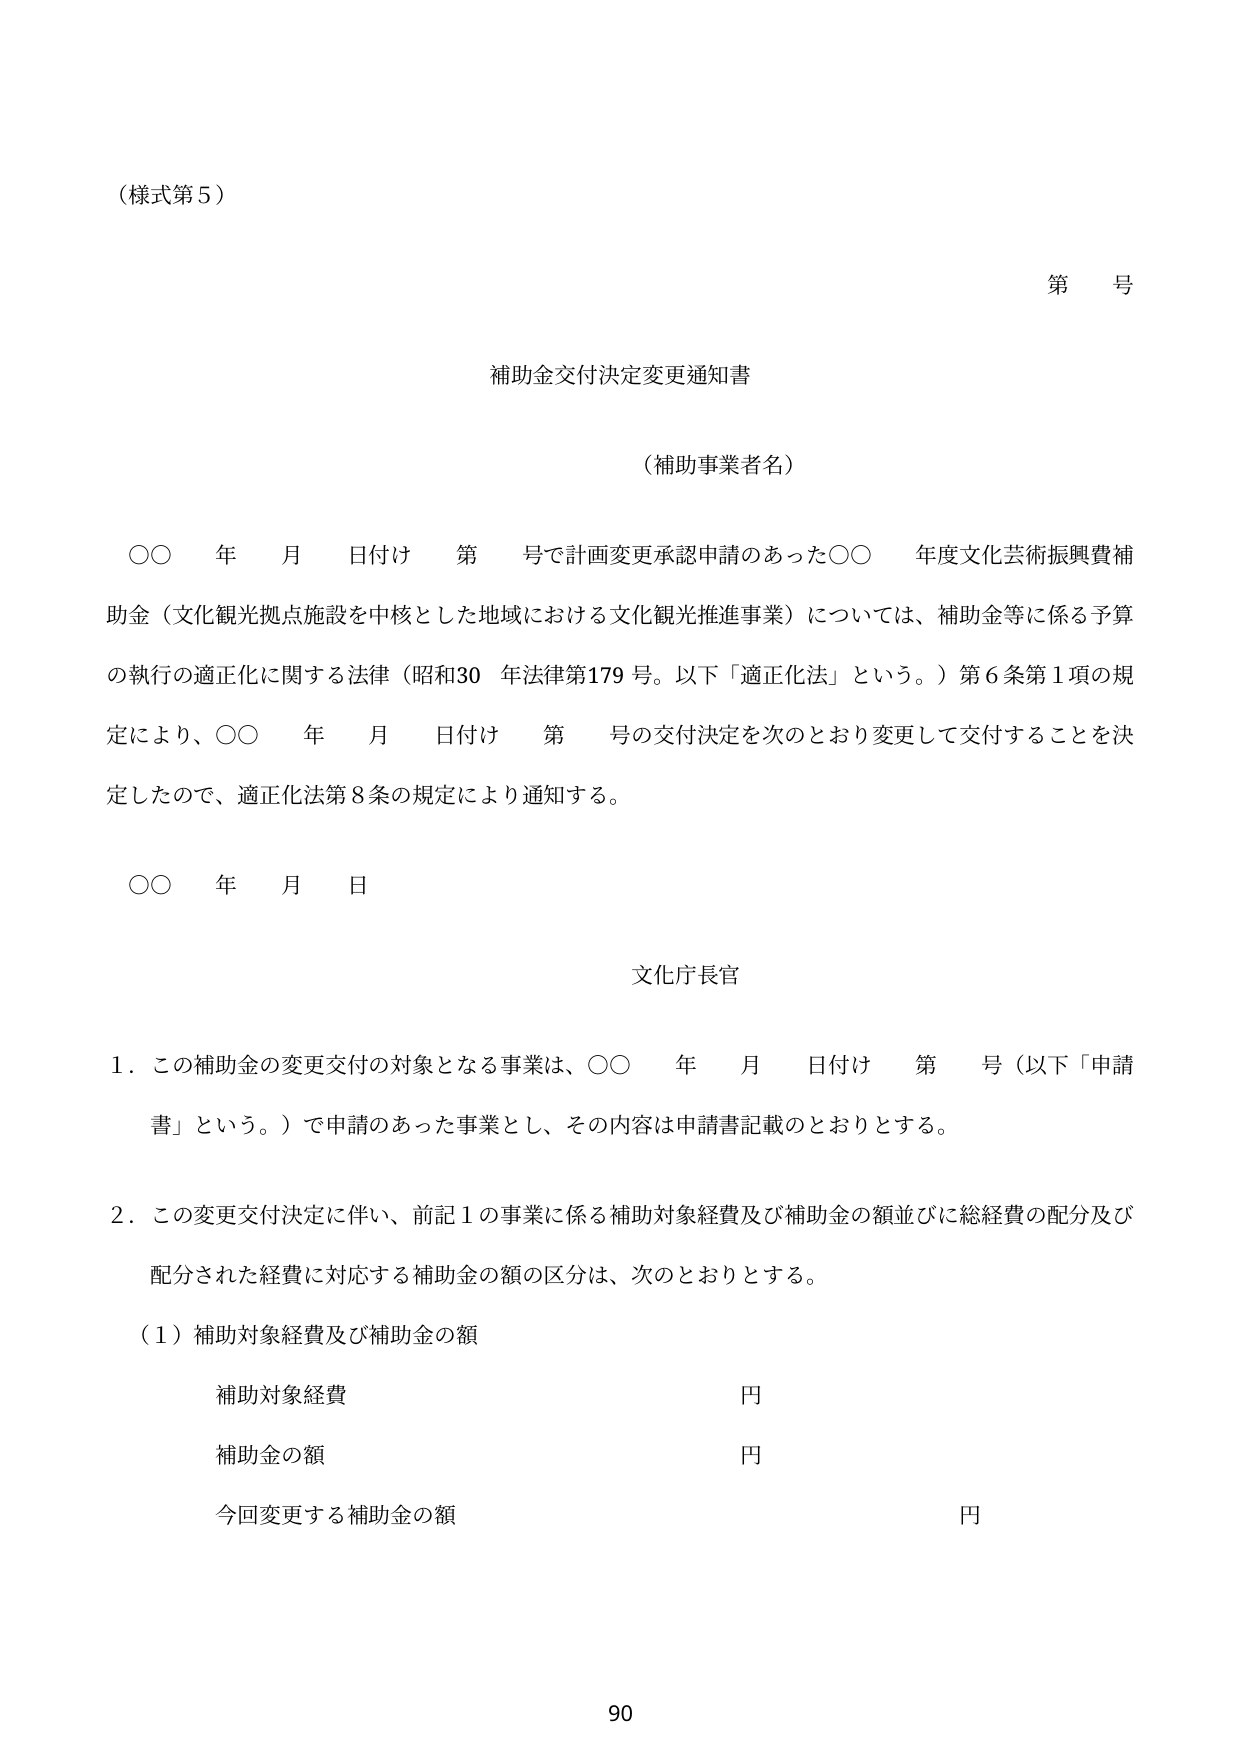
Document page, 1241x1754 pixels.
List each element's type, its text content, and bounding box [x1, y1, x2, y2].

text 補助対象経費 円 [106, 1364, 1134, 1424]
text ○○ 年 月 日付け 第 号で計画変更承認申請のあった○○ 年度文化芸術振興費補助金（文化観光拠点施設を中核とした地域における文化観光推進事業）については、補助金等に係る予算の執行の適正化に関する法律（昭和30年法律第179号。以下「適正化法」という。）第６条第１項の規定により、○○ 年 月 日付け 第 号の交付決定を次のとおり変更して交付することを決定したので、適正化法第８条の規定により通知する。 [106, 524, 1134, 824]
text 補助金交付決定変更通知書 [106, 344, 1134, 404]
text １．この補助金の変更交付の対象となる事業は、○○ 年 月 日付け 第 号（以下「申請書」という。）で申請のあった事業とし、その内容は申請書記載のとおりとする。 [106, 1034, 1134, 1154]
text 今回変更する補助金の額 円 [106, 1484, 1134, 1544]
text （補助事業者名） [106, 434, 1134, 494]
text （１）補助対象経費及び補助金の額 [106, 1304, 1134, 1364]
text ２．この変更交付決定に伴い、前記１の事業に係る補助対象経費及び補助金の額並びに総経費の配分及び配分された経費に対応する補助金の額の区分は、次のとおりとする。 [106, 1184, 1134, 1304]
text （様式第５） [106, 164, 1134, 224]
text ○○ 年 月 日 [106, 854, 1134, 914]
text 第 号 [106, 254, 1134, 314]
text 文化庁長官 [106, 944, 1134, 1004]
text 補助金の額 円 [106, 1424, 1134, 1484]
